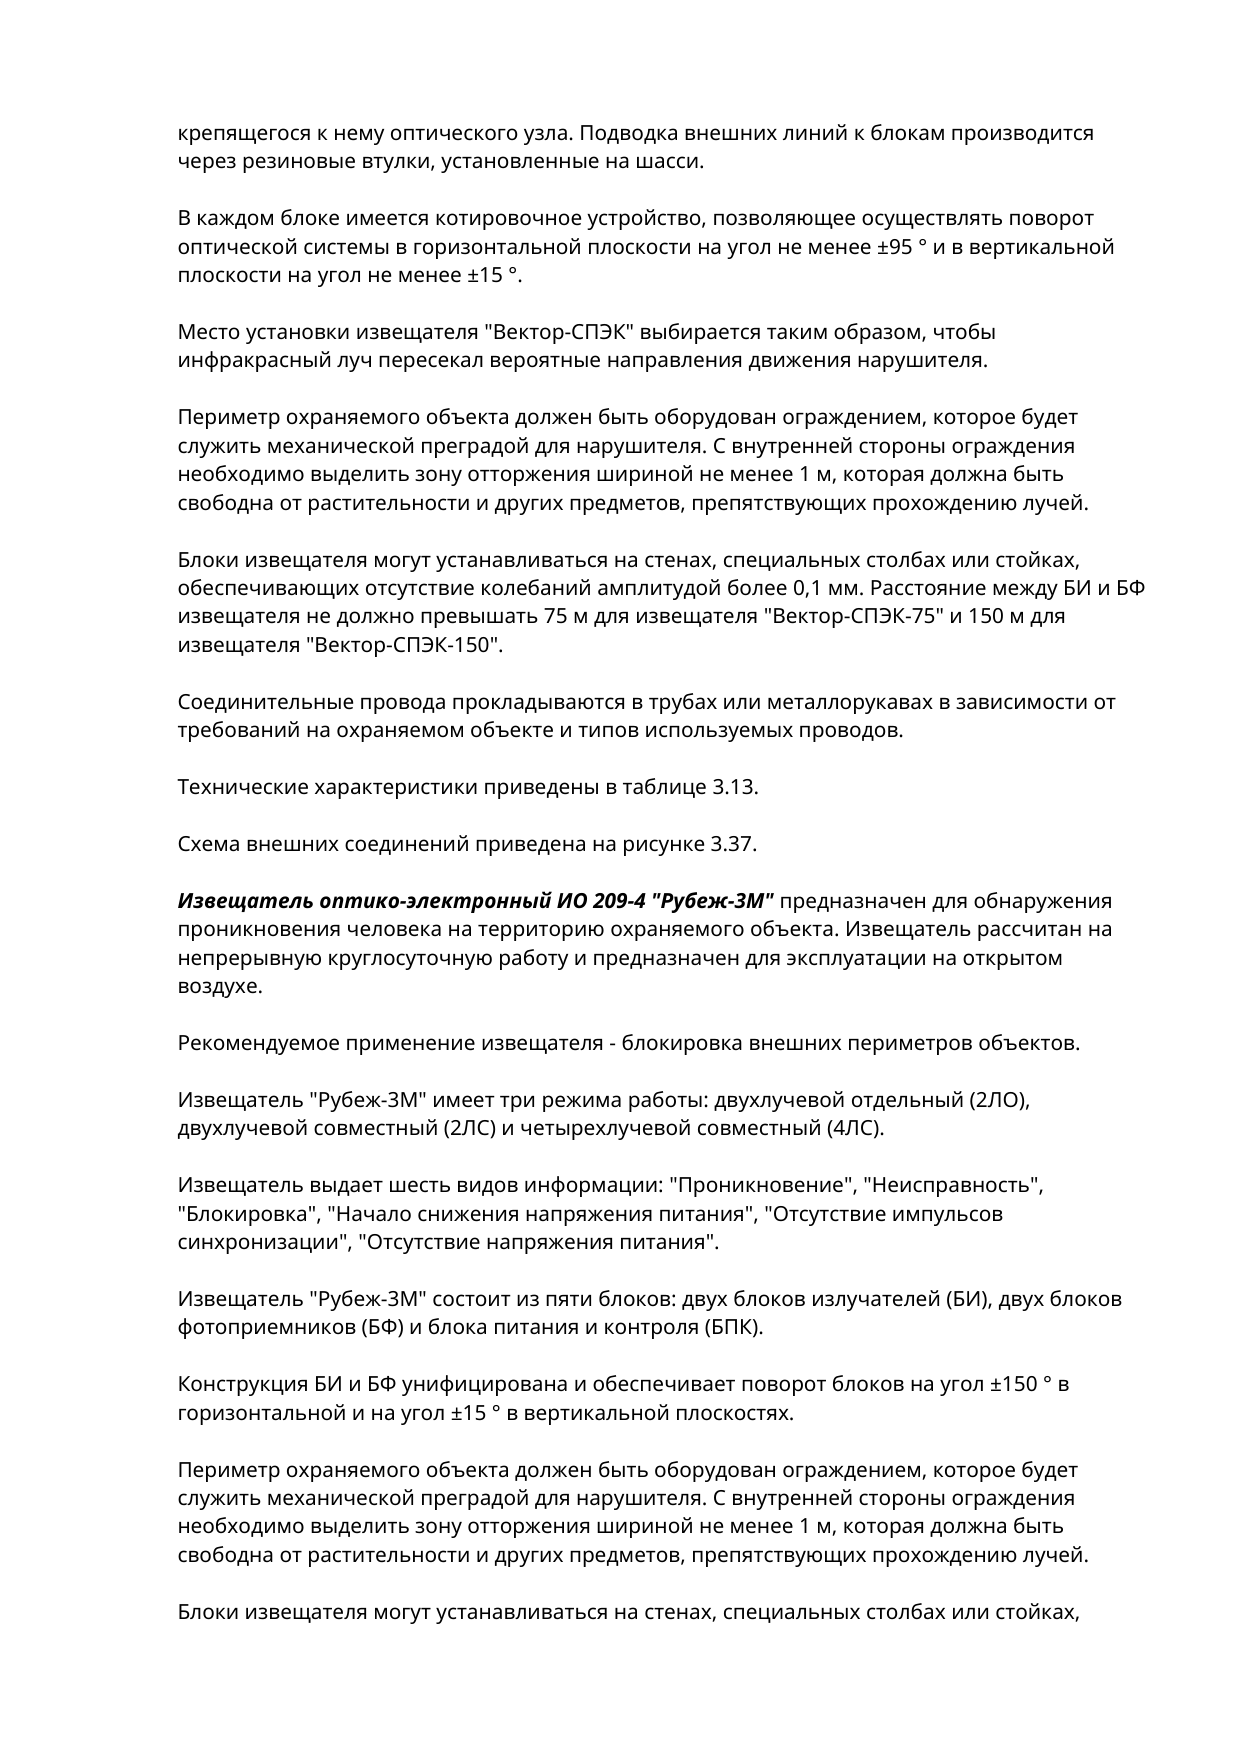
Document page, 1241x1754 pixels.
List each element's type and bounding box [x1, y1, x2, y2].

text [177, 118, 1152, 1625]
